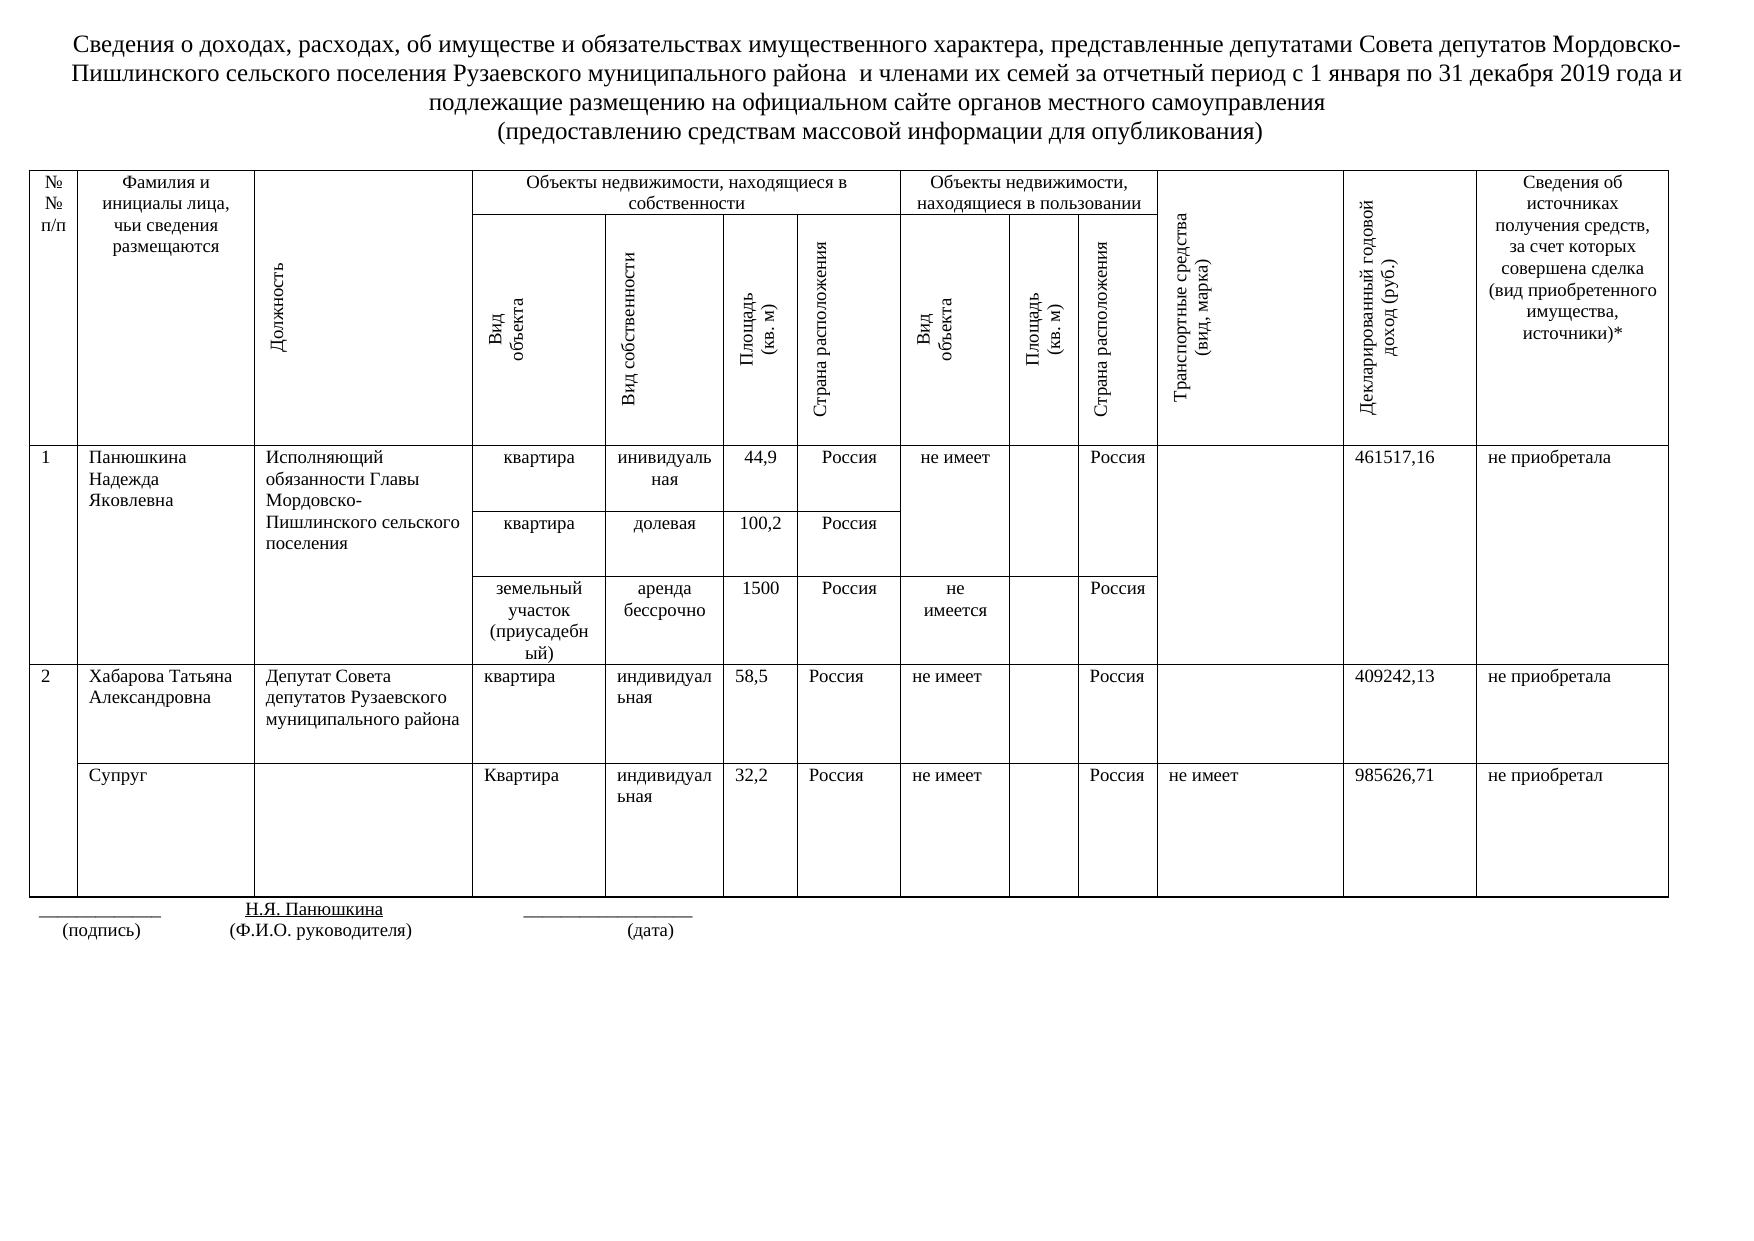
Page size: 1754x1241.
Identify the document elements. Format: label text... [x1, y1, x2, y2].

table_cell Страна расположения [798, 215, 900, 445]
table_cell Исполняющий обязанности Главы Мордовско-Пишлинского сельского поселения [255, 446, 472, 663]
table_cell [1158, 665, 1343, 763]
table_cell не приобретала [1477, 446, 1668, 663]
table_cell не имеет [901, 665, 1009, 763]
table_header №№ п/п [30, 171, 77, 445]
table_cell Россия [1079, 665, 1157, 763]
table_cell индивидуальная [606, 665, 723, 763]
table_cell Россия [798, 665, 900, 763]
table_cell 1 [30, 446, 77, 663]
table_cell не приобретал [1477, 764, 1668, 896]
table_cell долевая [606, 512, 723, 576]
table_header Сведения об источниках получения средств, за счет которых совершена сделка (вид приобретенного имущества, источники)* [1477, 171, 1668, 445]
table_cell Депутат Совета депутатов Рузаевского муниципального района [255, 665, 472, 763]
table_cell Россия [1079, 577, 1157, 663]
table_cell 32,2 [724, 764, 797, 896]
table_cell не имеет [901, 764, 1009, 896]
text (подпись) (Ф.И.О. руководителя) (дата) [29, 919, 1724, 941]
table_cell Хабарова Татьяна Александровна [78, 665, 254, 763]
table_cell Россия [1079, 446, 1157, 576]
table_cell Вид объекта [473, 215, 605, 445]
table_header Фамилия и инициалы лица, чьи сведения размещаются [78, 171, 254, 445]
table_cell 100,2 [724, 512, 797, 576]
table_cell не имеет [1158, 764, 1343, 896]
table_cell индивидуальная [606, 764, 723, 896]
table_cell 461517,16 [1344, 446, 1476, 663]
table_cell квартира [473, 665, 605, 763]
table_header Объекты недвижимости, находящиеся в пользовании [901, 171, 1157, 214]
table_cell Вид собственности [606, 215, 723, 445]
table_cell [1010, 577, 1078, 663]
table_cell Россия [798, 446, 900, 511]
table_cell земельный участок (приусадебный) [473, 577, 605, 663]
table_cell [1158, 446, 1343, 663]
table_cell Россия [798, 577, 900, 663]
table_cell Россия [798, 512, 900, 576]
table_cell Вид объекта [901, 215, 1009, 445]
table_cell Россия [798, 764, 900, 896]
table_cell 44,9 [724, 446, 797, 511]
table_header Должность [255, 171, 472, 445]
table_cell Супруг [78, 764, 254, 896]
table_cell квартира [473, 446, 605, 511]
table_cell инивидуальная [606, 446, 723, 511]
table_cell [1010, 764, 1078, 896]
table_cell Страна расположения [1079, 215, 1157, 445]
table_cell Панюшкина Надежда Яковлевна [78, 446, 254, 663]
table_cell 985626,71 [1344, 764, 1476, 896]
table_cell 409242,13 [1344, 665, 1476, 763]
table_header Транспортные средства (вид, марка) [1158, 171, 1343, 445]
table_cell Площадь (кв. м) [1010, 215, 1078, 445]
table_cell не имеет [901, 446, 1009, 576]
table_cell не приобретала [1477, 665, 1668, 763]
table_cell 1500 [724, 577, 797, 663]
table_cell Квартира [473, 764, 605, 896]
table_header Декларированный годовой доход (руб.) [1344, 171, 1476, 445]
table_cell [255, 764, 472, 896]
table_cell не имеется [901, 577, 1009, 663]
table_header Объекты недвижимости, находящиеся в собственности [473, 171, 900, 214]
table_cell 58,5 [724, 665, 797, 763]
table_cell [1010, 665, 1078, 763]
table_cell 2 [30, 665, 77, 896]
table_cell аренда бессрочно [606, 577, 723, 663]
text (предоставлению средствам массовой информации для опубликования) [29, 116, 1724, 144]
text Сведения о доходах, расходах, об имуществе и обязательствах имущественного характера, представленные депутатами Совета депутатов Мордовско-Пишлинского сельского поселения Рузаевского муниципального района и членами их семей за отчетный период с 1 января по 31 декабря 2019 года и подлежащие размещению на официальном сайте органов местного самоуправления [29, 29, 1724, 116]
table_cell Площадь (кв. м) [724, 215, 797, 445]
table_cell квартира [473, 512, 605, 576]
table_cell [1010, 446, 1078, 576]
table_cell Россия [1079, 764, 1157, 896]
text _____________ Н.Я. Панюшкина __________________ [29, 897, 1724, 919]
